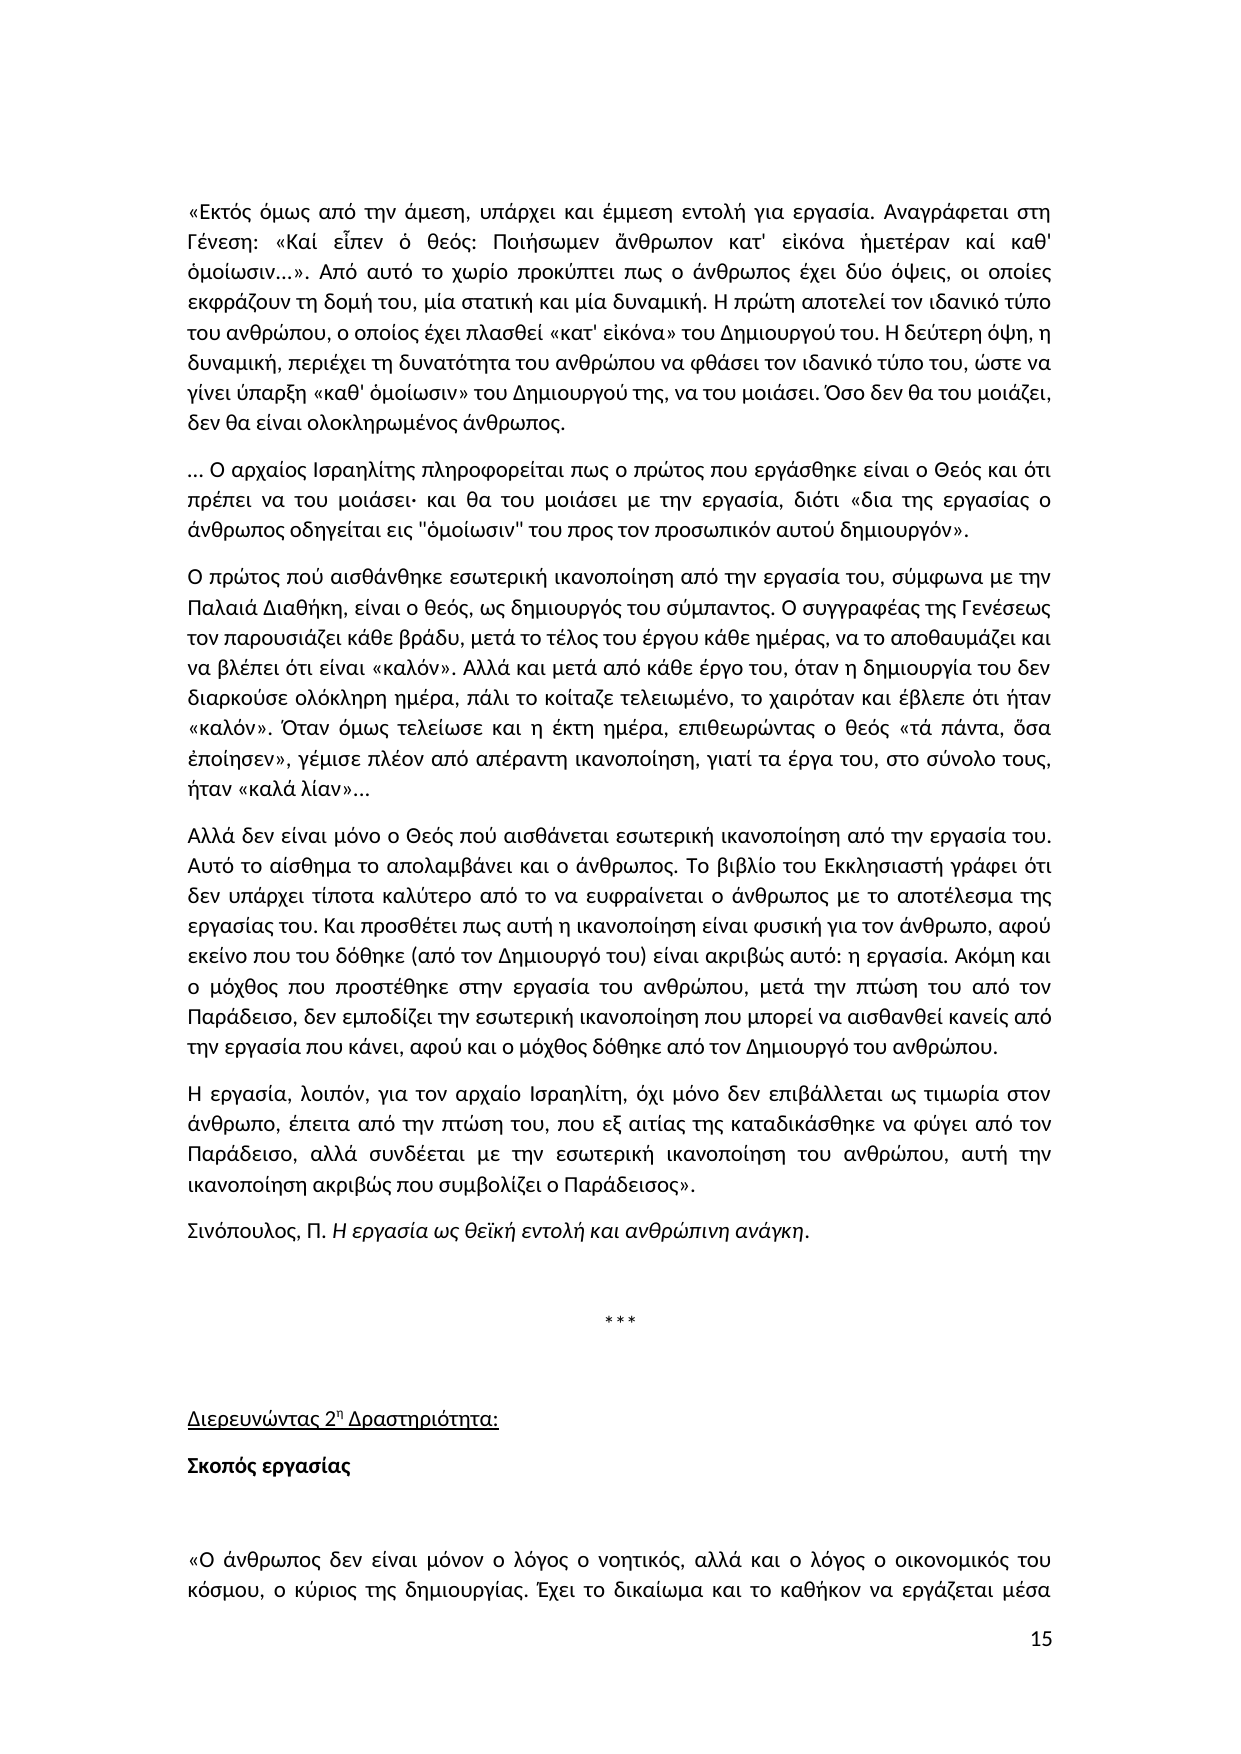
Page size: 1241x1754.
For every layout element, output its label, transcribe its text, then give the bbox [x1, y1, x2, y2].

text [187, 1545, 1053, 1603]
text *** [187, 1310, 1053, 1338]
text «Εκτός όμως από την άμεση, υπάρχει και έμμεση εντολή για εργασία. Αναγράφεται στη Γένεση: «Καί εἶπεν ὁ θεός: Ποιήσωμεν ἄνθρωπον κατ' εἰκόνα ἡμετέραν καί καθ' ὁμοίωσιν...». Από αυτό το χωρίο προκύπτει πως ο άνθρωπος έχει δύο όψεις, οι οποίες εκφράζουν τη δομή του, μία στατική και μία δυναμική. Η πρώτη αποτελεί τον ιδανικό τύπο του ανθρώπου, ο οποίος έχει πλασθεί «κατ' εἰκόνα» του Δημιουργού του. Η δεύτερη όψη, η δυναμική, περιέχει τη δυνατότητα του ανθρώπου να φθάσει τον ιδανικό τύπο του, ώστε να γίνει ύπαρξη «καθ' ὁμοίωσιν» του Δημιουργού της, να του μοιάσει. Όσο δεν θα του μοιάζει, δεν θα είναι ολοκληρωμένος άνθρωπος. [187, 197, 1053, 436]
text Σινόπουλος, Π. Η εργασία ως θεϊκή εντολή και ανθρώπινη ανάγκη. [187, 1217, 1053, 1245]
text Διερευνώντας 2η Δραστηριότητα: [187, 1404, 1053, 1432]
text Αλλά δεν είναι μόνο ο Θεός πού αισθάνεται εσωτερική ικανοποίηση από την εργασία του. Αυτό το αίσθημα το απολαμβάνει και ο άνθρωπος. Το βιβλίο του Εκκλησιαστή γράφει ότι δεν υπάρχει τίποτα καλύτερο από το να ευφραίνεται ο άνθρωπος με το αποτέλεσμα της εργασίας του. Και προσθέτει πως αυτή η ικανοποίηση είναι φυσική για τον άνθρωπο, αφού εκείνο που του δόθηκε (από τον Δημιουργό του) είναι ακριβώς αυτό: η εργασία. Ακόμη και ο μόχθος που προστέθηκε στην εργασία του ανθρώπου, μετά την πτώση του από τον Παράδεισο, δεν εμποδίζει την εσωτερική ικανοποίηση που μπορεί να αισθανθεί κανείς από την εργασία που κάνει, αφού και ο μόχθος δόθηκε από τον Δημιουργό του ανθρώπου. [187, 821, 1053, 1060]
text … Ο αρχαίος Ισραηλίτης πληροφορείται πως ο πρώτος που εργάσθηκε είναι ο Θεός και ότι πρέπει να του μοιάσει· και θα του μοιάσει με την εργασία, διότι «δια της εργασίας ο άνθρωπος οδηγείται εις "ὁμοίωσιν" του προς τον προσωπικόν αυτού δημιουργόν». [187, 455, 1053, 544]
text Ο πρώτος πού αισθάνθηκε εσωτερική ικανοποίηση από την εργασία του, σύμφωνα με την Παλαιά Διαθήκη, είναι ο θεός, ως δημιουργός του σύμπαντος. Ο συγγραφέας της Γενέσεως τον παρουσιάζει κάθε βράδυ, μετά το τέλος του έργου κάθε ημέρας, να το αποθαυμάζει και να βλέπει ότι είναι «καλόν». Αλλά και μετά από κάθε έργο του, όταν η δημιουργία του δεν διαρκούσε ολόκληρη ημέρα, πάλι το κοίταζε τελειωμένο, το χαιρόταν και έβλεπε ότι ήταν «καλόν». Όταν όμως τελείωσε και η έκτη ημέρα, επιθεωρώντας ο θεός «τά πάντα, ὅσα ἐποίησεν», γέμισε πλέον από απέραντη ικανοποίηση, γιατί τα έργα του, στο σύνολο τους, ήταν «καλά λίαν»... [187, 562, 1053, 802]
text Η εργασία, λοιπόν, για τον αρχαίο Ισραηλίτη, όχι μόνο δεν επιβάλλεται ως τιμωρία στον άνθρωπο, έπειτα από την πτώση του, που εξ αιτίας της καταδικάσθηκε να φύγει από τον Παράδεισο, αλλά συνδέεται με την εσωτερική ικανοποίηση του ανθρώπου, αυτή την ικανοποίηση ακριβώς που συμβολίζει ο Παράδεισος». [187, 1079, 1053, 1198]
text Σκοπός εργασίας [187, 1451, 1053, 1479]
